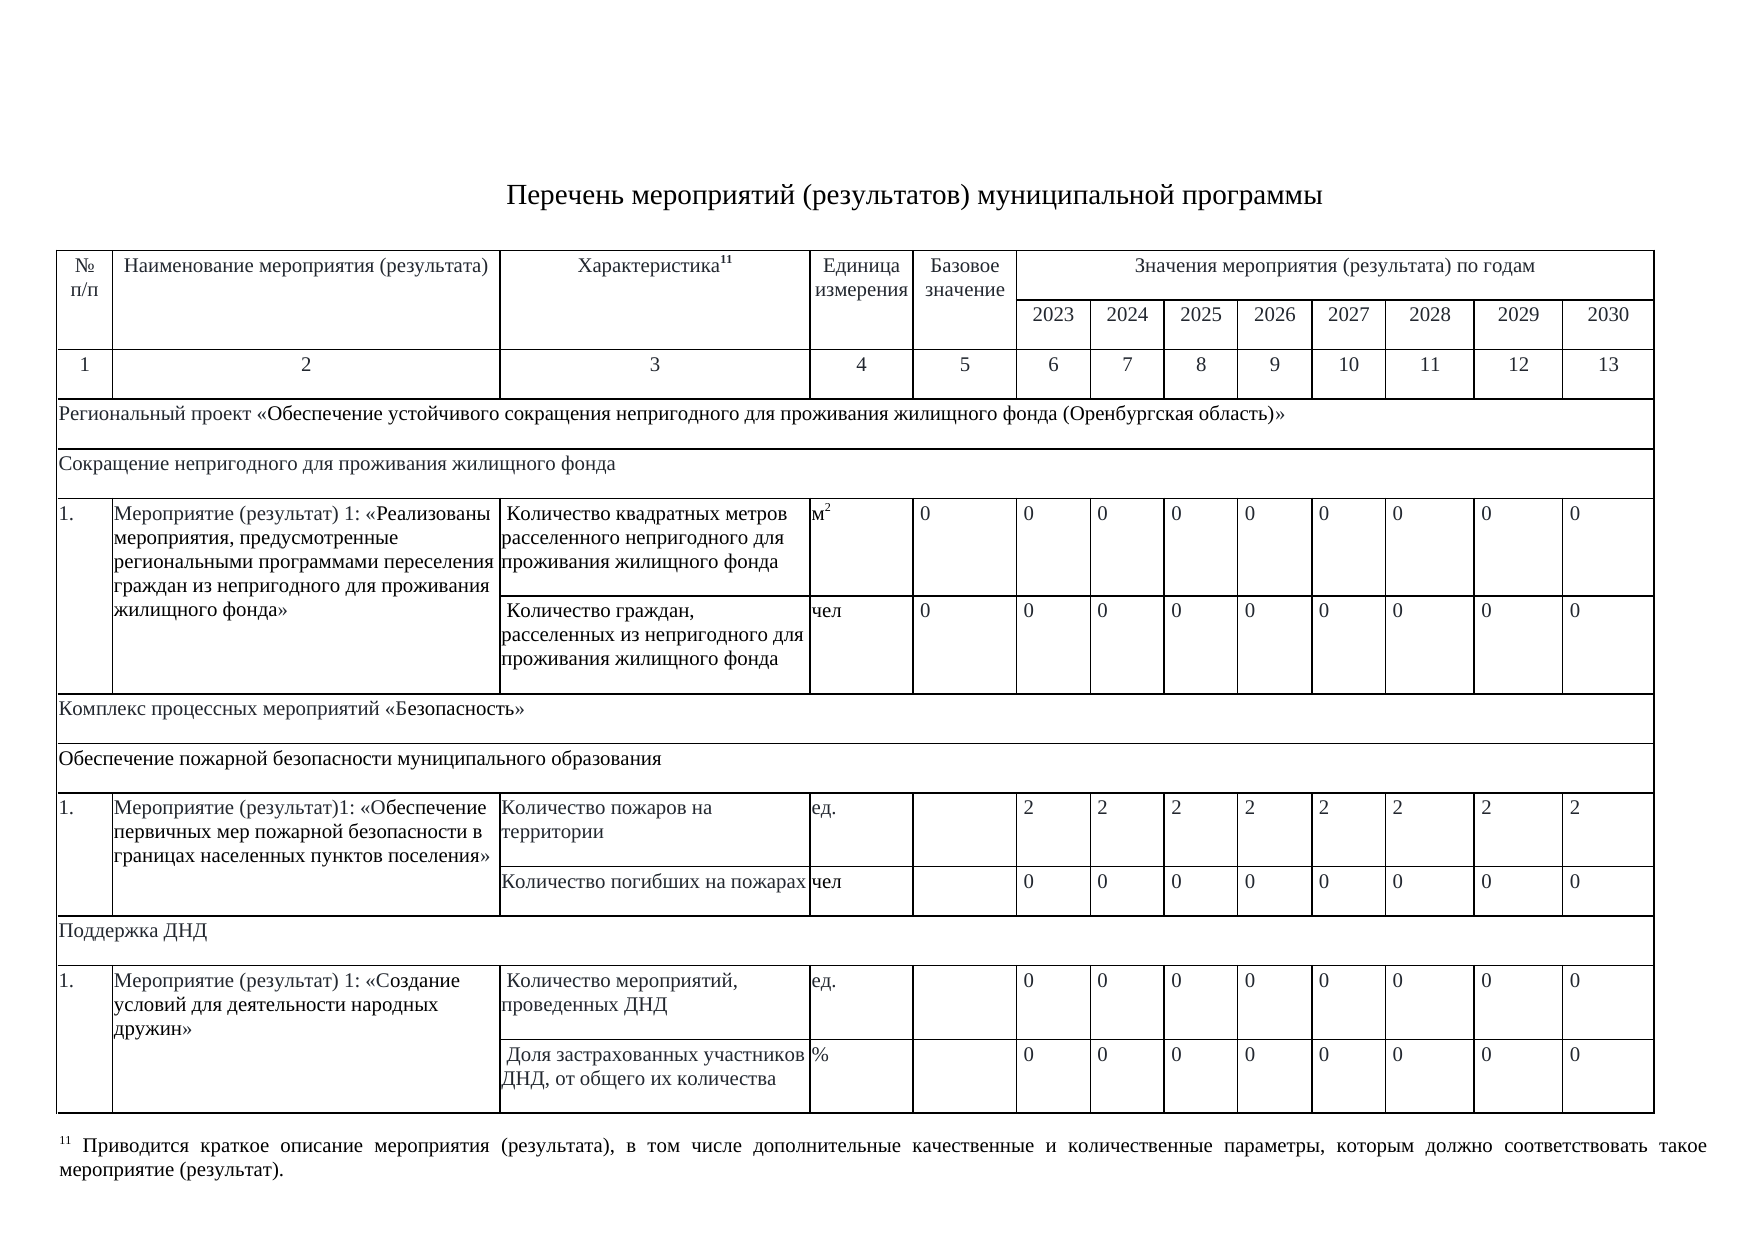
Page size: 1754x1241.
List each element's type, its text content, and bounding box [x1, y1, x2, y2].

table_cell 1. [57, 966, 112, 1112]
table_cell [914, 966, 1016, 1038]
table_cell 0 [1475, 966, 1562, 1038]
table_cell 9 [1238, 350, 1311, 398]
table_cell 0 [1313, 597, 1385, 693]
table_cell 2026 [1238, 301, 1311, 349]
table_cell Мероприятие (результат) 1: «Реализованы мероприятия, предусмотренные региональными программами переселения граждан из непригодного для проживания жилищного фонда» [113, 499, 499, 693]
table_cell 12 [1475, 350, 1562, 398]
table_cell Комплекс процессных мероприятий «Безопасность» [57, 694, 1653, 742]
table_cell 1. [57, 499, 112, 693]
table_cell чел [811, 597, 912, 693]
table_cell 4 [811, 350, 912, 398]
table_cell 0 [1475, 499, 1562, 595]
table_cell 2 [1165, 794, 1237, 866]
table_cell Количество погибших на пожарах [501, 867, 809, 915]
table_cell 1 [57, 350, 112, 398]
table_cell Доля застрахованных участников ДНД, от общего их количества [501, 1040, 809, 1112]
table_cell 0 [1091, 1040, 1163, 1112]
table_cell 2025 [1165, 301, 1237, 349]
table_cell 0 [1386, 966, 1473, 1038]
table_cell 0 [1091, 966, 1163, 1038]
table_cell 0 [1563, 499, 1653, 595]
table_cell 2023 [1017, 301, 1090, 349]
table_cell 0 [1313, 1040, 1385, 1112]
table_cell 2 [1475, 794, 1562, 866]
table_header Единица измерения [811, 251, 912, 349]
table_cell 2024 [1091, 301, 1163, 349]
table_cell 0 [1165, 597, 1237, 693]
table_cell 0 [914, 597, 1016, 693]
table_cell [914, 867, 1016, 915]
table_cell 0 [1091, 867, 1163, 915]
table_cell 2029 [1475, 301, 1562, 349]
table_header Значения мероприятия (результата) по годам [1017, 251, 1653, 299]
table_cell 0 [1386, 867, 1473, 915]
table_cell 0 [1017, 499, 1090, 595]
table_cell 0 [1017, 966, 1090, 1038]
table_cell 0 [1475, 597, 1562, 693]
table_cell 0 [914, 499, 1016, 595]
table_cell 11 [1386, 350, 1473, 398]
table_cell 0 [1165, 966, 1237, 1038]
table_cell Региональный проект «Обеспечение устойчивого сокращения непригодного для проживания жилищного фонда (Оренбургская область)» [57, 399, 1653, 448]
table_cell 0 [1386, 597, 1473, 693]
table_cell 0 [1475, 867, 1562, 915]
table_cell 0 [1386, 1040, 1473, 1112]
table_cell 5 [914, 350, 1016, 398]
table_cell [914, 794, 1016, 866]
table_cell 2 [1563, 794, 1653, 866]
table_cell 13 [1563, 350, 1653, 398]
table_cell чел [811, 867, 912, 915]
table_cell 3 [501, 350, 809, 398]
table_cell 0 [1017, 867, 1090, 915]
table_cell 2 [1386, 794, 1473, 866]
table_cell 0 [1238, 1040, 1311, 1112]
table_cell 0 [1165, 867, 1237, 915]
table_cell Сокращение непригодного для проживания жилищного фонда [57, 449, 1653, 497]
table_cell 0 [1165, 499, 1237, 595]
list Перечень мероприятий (результатов) муниципальной программы [134, 177, 1695, 211]
table_cell 6 [1017, 350, 1090, 398]
table_cell 0 [1017, 597, 1090, 693]
table_cell 1. [57, 793, 112, 915]
table_header № п/п [57, 251, 112, 349]
table_cell 2 [1017, 794, 1090, 866]
table_cell 0 [1165, 1040, 1237, 1112]
table_cell 2 [113, 350, 499, 398]
table_cell Количество граждан, расселенных из непригодного для проживания жилищного фонда [501, 597, 809, 693]
table_cell 0 [1563, 867, 1653, 915]
table_cell 2 [1238, 794, 1311, 866]
table_cell 2028 [1386, 301, 1473, 349]
table_cell ед. [811, 794, 912, 866]
table_cell 0 [1091, 597, 1163, 693]
table_cell 0 [1563, 1040, 1653, 1112]
table_header Характеристика [501, 251, 809, 349]
table_cell 0 [1238, 966, 1311, 1038]
table_cell 10 [1313, 350, 1385, 398]
table_cell 0 [1017, 1040, 1090, 1112]
table_cell 0 [1563, 966, 1653, 1038]
table_cell 0 [1313, 499, 1385, 595]
table_cell 2027 [1313, 301, 1385, 349]
table_cell [914, 1040, 1016, 1112]
table_cell 0 [1238, 867, 1311, 915]
table_cell 0 [1475, 1040, 1562, 1112]
table_cell 0 [1238, 499, 1311, 595]
table_cell 0 [1386, 499, 1473, 595]
table_cell Обеспечение пожарной безопасности муниципального образования [57, 744, 1653, 792]
table_cell Поддержка ДНД [57, 916, 1653, 965]
table_header Базовое значение [914, 251, 1016, 349]
table_cell Количество мероприятий, проведенных ДНД [501, 966, 809, 1038]
table_cell м2 [811, 499, 912, 595]
table_cell 8 [1165, 350, 1237, 398]
table_cell 0 [1091, 499, 1163, 595]
table_cell ед. [811, 966, 912, 1038]
table_cell 0 [1238, 597, 1311, 693]
table_cell 0 [1563, 597, 1653, 693]
table_cell Мероприятие (результат)1: «Обеспечение первичных мер пожарной безопасности в границах населенных пунктов поселения» [113, 794, 499, 915]
table_cell 0 [1313, 867, 1385, 915]
table_cell 2 [1091, 794, 1163, 866]
table_cell Количество квадратных метров расселенного непригодного для проживания жилищного фонда [501, 499, 809, 595]
table_cell Мероприятие (результат) 1: «Создание условий для деятельности народных дружин» [113, 966, 499, 1112]
table_cell % [811, 1040, 912, 1112]
table_header Наименование мероприятия (результата) [113, 251, 499, 349]
table_cell 0 [1313, 966, 1385, 1038]
table_cell 2 [1313, 794, 1385, 866]
table_cell Количество пожаров на территории [501, 794, 809, 866]
table_cell 7 [1091, 350, 1163, 398]
table_cell 2030 [1563, 301, 1653, 349]
